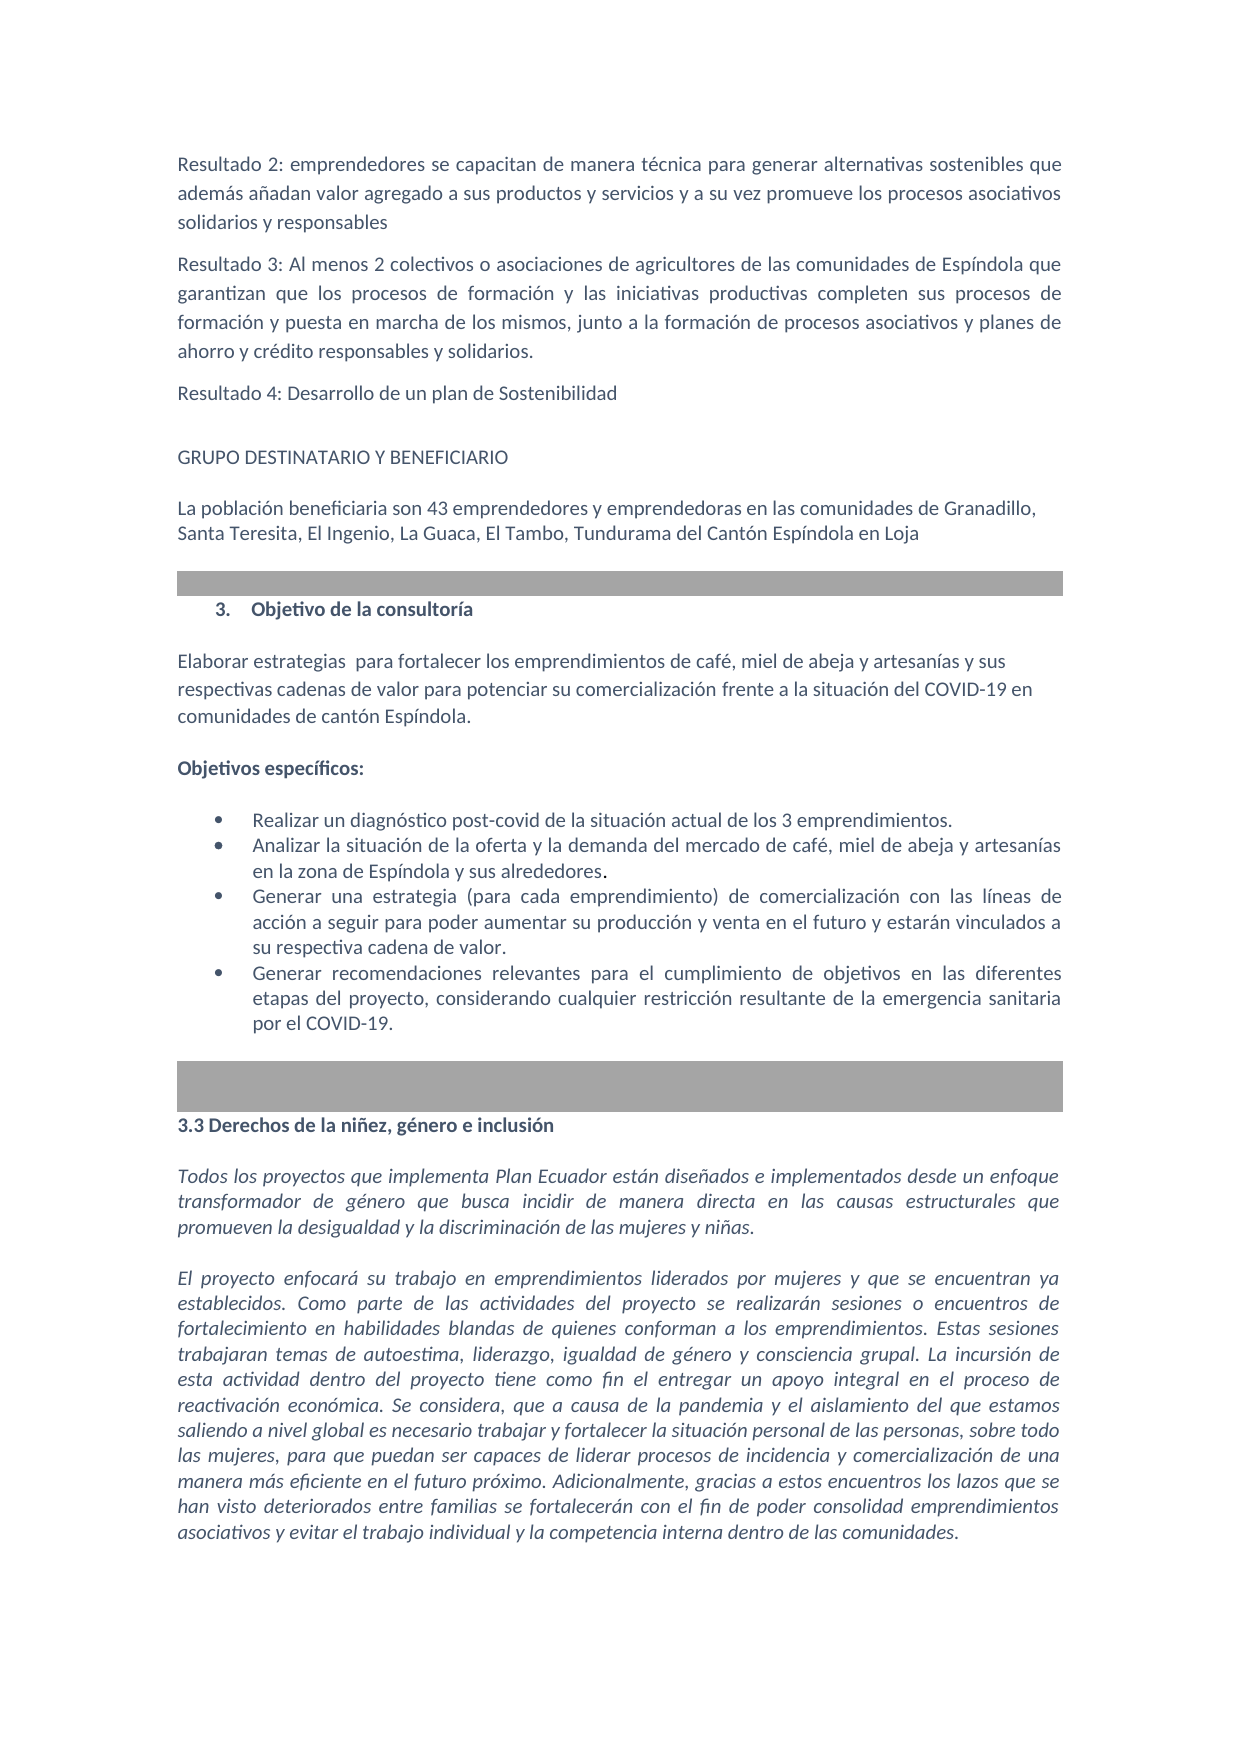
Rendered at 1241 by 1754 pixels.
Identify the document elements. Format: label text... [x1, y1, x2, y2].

list Generar una estrategia (para cada emprendimiento) de comercialización con las líneas de acción a seguir para poder aumentar su producción y venta en el futuro y estarán vinculados a su respectiva cadena de valor. [215, 883, 1063, 960]
list Generar recomendaciones relevantes para el cumplimiento de objetivos en las diferentes etapas del proyecto, considerando cualquier restricción resultante de la emergencia sanitaria por el COVID-19. [215, 960, 1063, 1036]
text Elaborar estrategias para fortalecer los emprendimientos de café, miel de abeja y artesanías y sus respectivas cadenas de valor para potenciar su comercialización frente a la situación del COVID-19 en comunidades de cantón Espíndola. [177, 647, 1063, 728]
list Resultado 3: Al menos 2 colectivos o asociaciones de agricultores de las comunidades de Espíndola que garantizan que los procesos de formación y las iniciativas productivas completen sus procesos de formación y puesta en marcha de los mismos, junto a la formación de procesos asociativos y planes de ahorro y crédito responsables y solidarios. [177, 248, 1063, 364]
list Resultado 4: Desarrollo de un plan de Sostenibilidad [177, 377, 1063, 406]
list Realizar un diagnóstico post-covid de la situación actual de los 3 emprendimientos. [215, 806, 1063, 833]
subtitle Objetivo de la consultoría [215, 596, 1063, 622]
text Todos los proyectos que implementa Plan Ecuador están diseñados e implementados desde un enfoque transformador de género que busca incidir de manera directa en las causas estructurales que promueven la desigualdad y la discriminación de las mujeres y niñas. [177, 1163, 1063, 1239]
list Resultado 2: emprendedores se capacitan de manera técnica para generar alternativas sostenibles que además añadan valor agregado a sus productos y servicios y a su vez promueve los procesos asociativos solidarios y responsables [177, 148, 1063, 235]
subtitle 3.3 Derechos de la niñez, género e inclusión [177, 1112, 1063, 1138]
text Objetivos específicos: [177, 753, 1063, 781]
text La población beneficiaria son 43 emprendedores y emprendedoras en las comunidades de Granadillo, Santa Teresita, El Ingenio, La Guaca, El Tambo, Tundurama del Cantón Espíndola en Loja [177, 495, 1063, 546]
list Analizar la situación de la oferta y la demanda del mercado de café, miel de abeja y artesanías en la zona de Espíndola y sus alrededores. [215, 833, 1063, 883]
text El proyecto enfocará su trabajo en emprendimientos liderados por mujeres y que se encuentran ya establecidos. Como parte de las actividades del proyecto se realizarán sesiones o encuentros de fortalecimiento en habilidades blandas de quienes conforman a los emprendimientos. Estas sesiones trabajaran temas de autoestima, liderazgo, igualdad de género y consciencia grupal. La incursión de esta actividad dentro del proyecto tiene como fin el entregar un apoyo integral en el proceso de reactivación económica. Se considera, que a causa de la pandemia y el aislamiento del que estamos saliendo a nivel global es necesario trabajar y fortalecer la situación personal de las personas, sobre todo las mujeres, para que puedan ser capaces de liderar procesos de incidencia y comercialización de una manera más eficiente en el futuro próximo. Adicionalmente, gracias a estos encuentros los lazos que se han visto deteriorados entre familias se fortalecerán con el fin de poder consolidad emprendimientos asociativos y evitar el trabajo individual y la competencia interna dentro de las comunidades. [177, 1265, 1063, 1544]
text GRUPO DESTINATARIO Y BENEFICIARIO [177, 444, 1063, 469]
